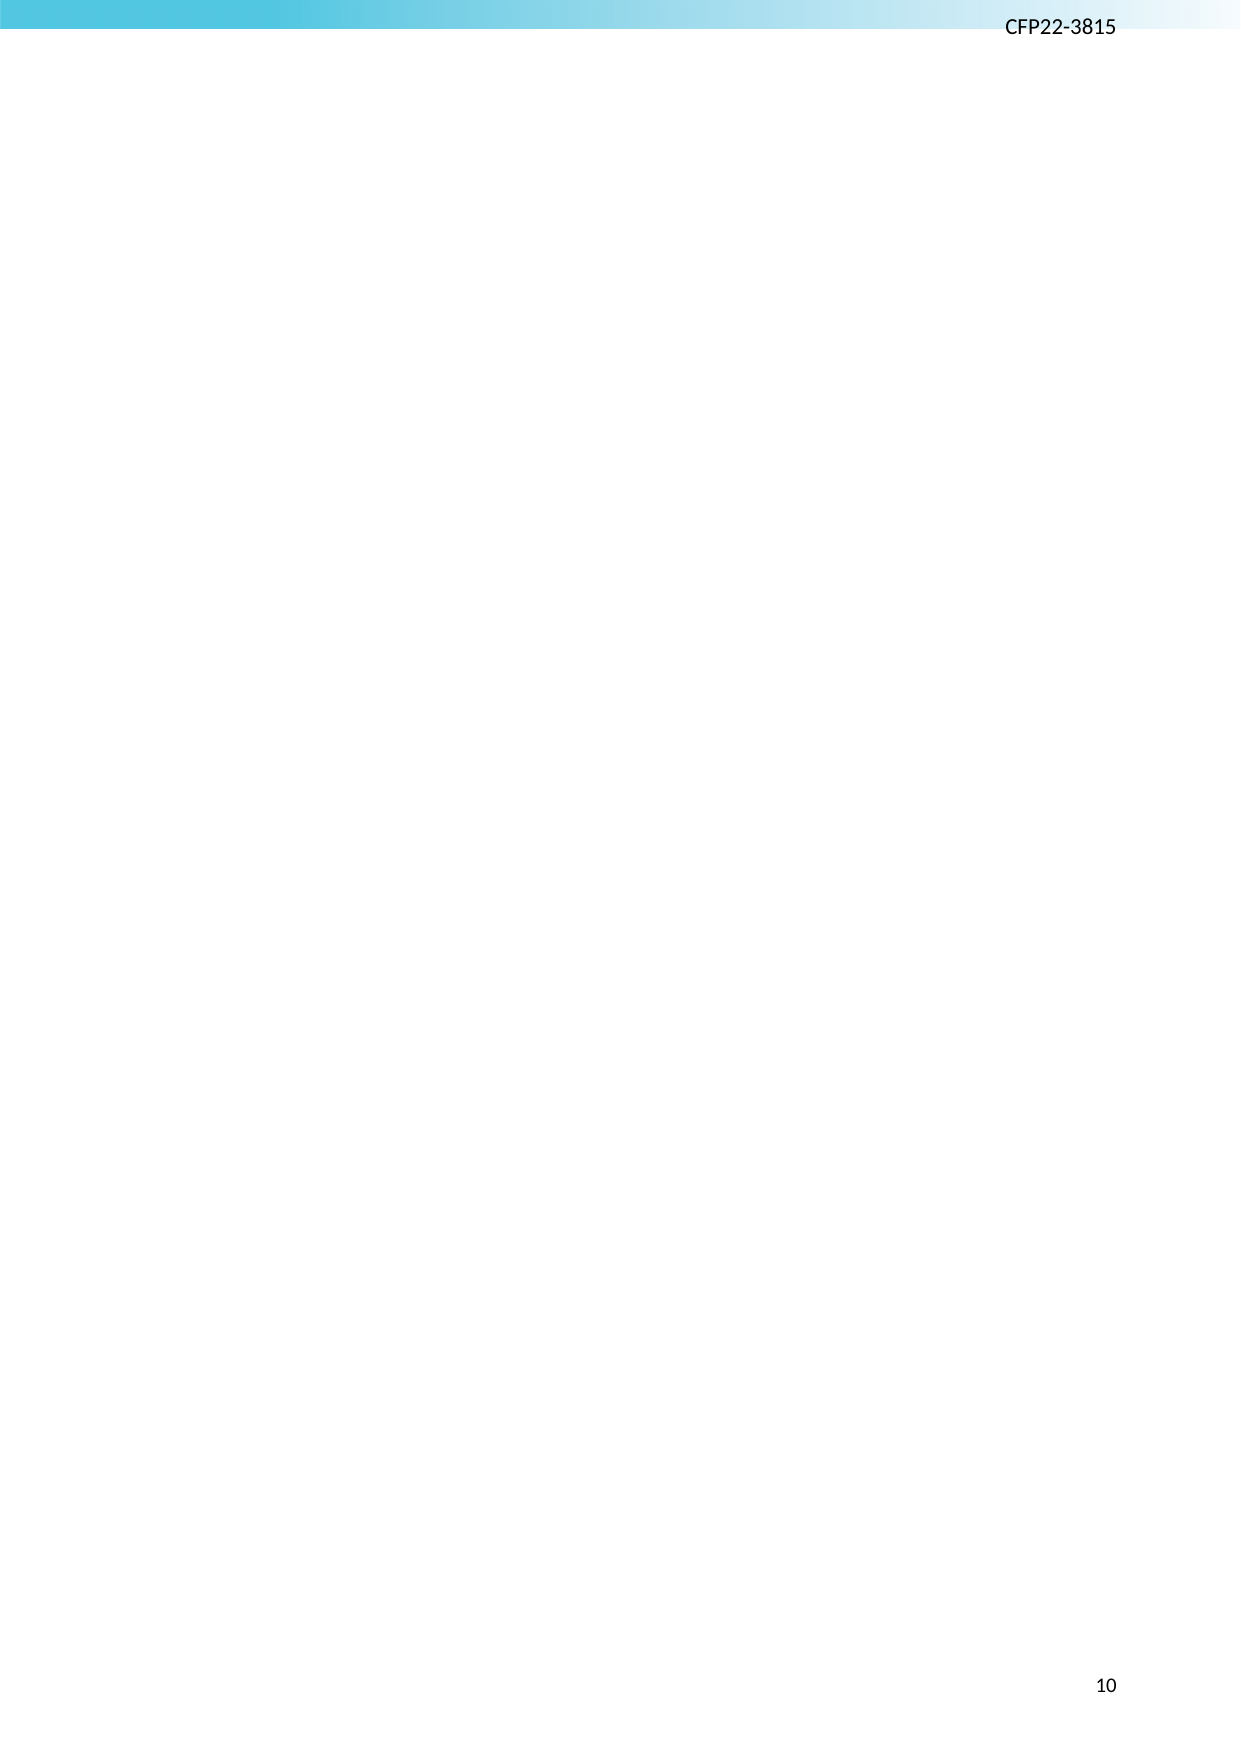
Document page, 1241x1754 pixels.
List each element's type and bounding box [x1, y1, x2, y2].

picture [0, 0, 1241, 29]
